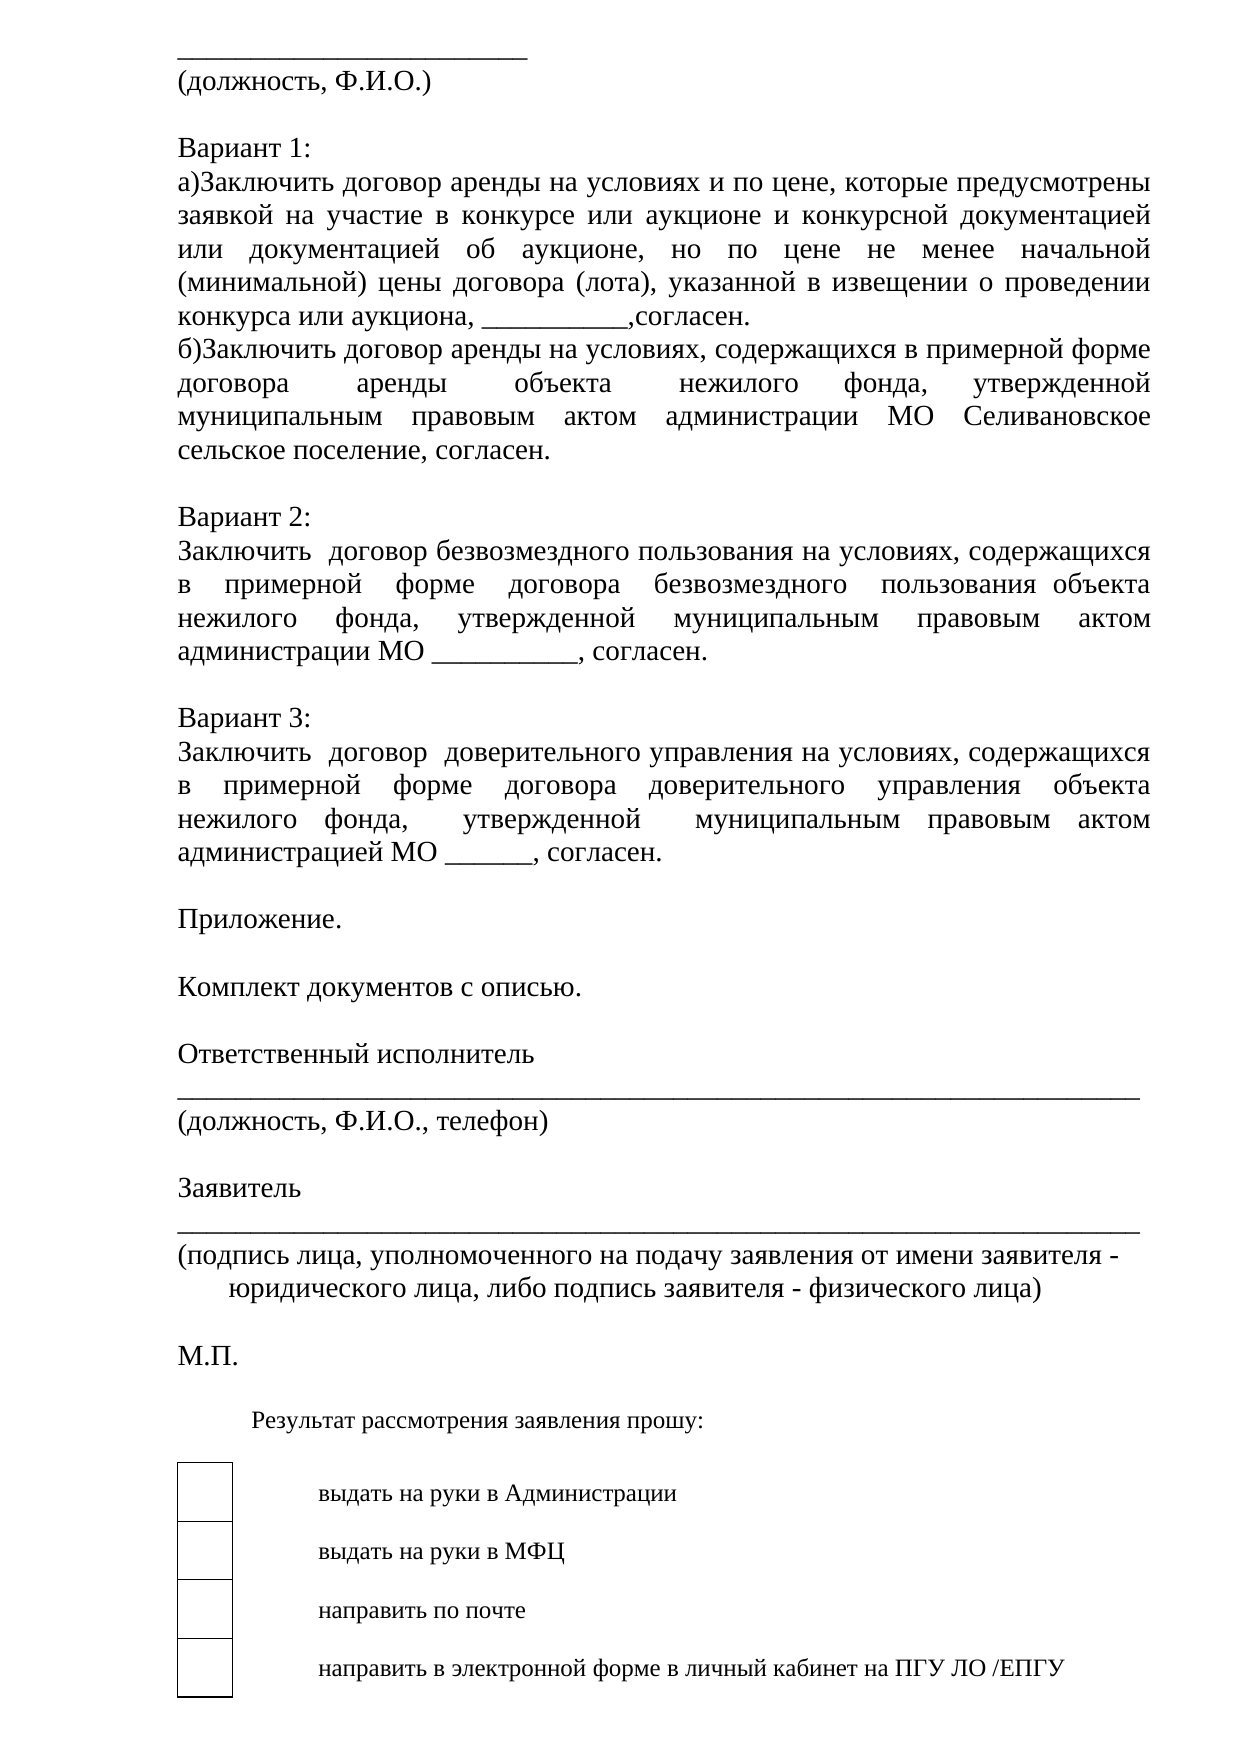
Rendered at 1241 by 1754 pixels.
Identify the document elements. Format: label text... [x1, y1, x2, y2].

text (подпись лица, уполномоченного на подачу заявления от имени заявителя - [177, 1237, 1152, 1271]
text (должность, Ф.И.О., телефон) [177, 1103, 1152, 1136]
text Вариант 3: [177, 700, 1152, 734]
text а)Заключить договор аренды на условиях и по цене, которые предусмотрены заявкой на участие в конкурсе или аукционе и конкурсной документацией или документацией об аукционе, но по цене не менее начальной (минимальной) цены договора (лота), указанной в извещении о проведении конкурса или аукциона, __________,согласен. [177, 164, 1152, 331]
text Комплект документов с описью. [177, 969, 1152, 1002]
text Заявитель [177, 1170, 1152, 1203]
text __________________________________________________________________ [177, 1069, 1152, 1103]
text Заключить договор безвозмездного пользования на условиях, содержащихся в примерной форме договора безвозмездного пользования объекта нежилого фонда, утвержденной муниципальным правовым актом администрации МО __________, согласен. [177, 533, 1152, 667]
text Заключить договор доверительного управления на условиях, содержащихся в примерной форме договора доверительного управления объекта нежилого фонда, утвержденной муниципальным правовым актом администрацией МО ______, согласен. [177, 734, 1152, 868]
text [177, 29, 1152, 63]
text М.П. [177, 1338, 1152, 1371]
text Результат рассмотрения заявления прошу: [177, 1405, 1152, 1433]
text Вариант 2: [177, 499, 1152, 533]
text б)Заключить договор аренды на условиях, содержащихся в примерной форме договора аренды объекта нежилого фонда, утвержденной муниципальным правовым актом администрации МО Селивановское сельское поселение, согласен. [177, 331, 1152, 466]
table_cell [178, 1580, 232, 1638]
table_cell выдать на руки в МФЦ [233, 1521, 1196, 1579]
table_cell направить в электронной форме в личный кабинет на ПГУ ЛО /ЕПГУ [233, 1638, 1196, 1696]
table_cell направить по почте [233, 1579, 1196, 1638]
table_cell [178, 1522, 232, 1579]
table_cell [178, 1639, 232, 1696]
text Приложение. [177, 902, 1152, 935]
text (должность, Ф.И.О.) [177, 63, 1152, 97]
table_header [178, 1463, 232, 1521]
text Вариант 1: [177, 130, 1152, 164]
text юридического лица, либо подпись заявителя - физического лица) [177, 1271, 1152, 1304]
text __________________________________________________________________ [177, 1203, 1152, 1237]
text Ответственный исполнитель [177, 1036, 1152, 1069]
table_header выдать на руки в Администрации [233, 1462, 1196, 1521]
